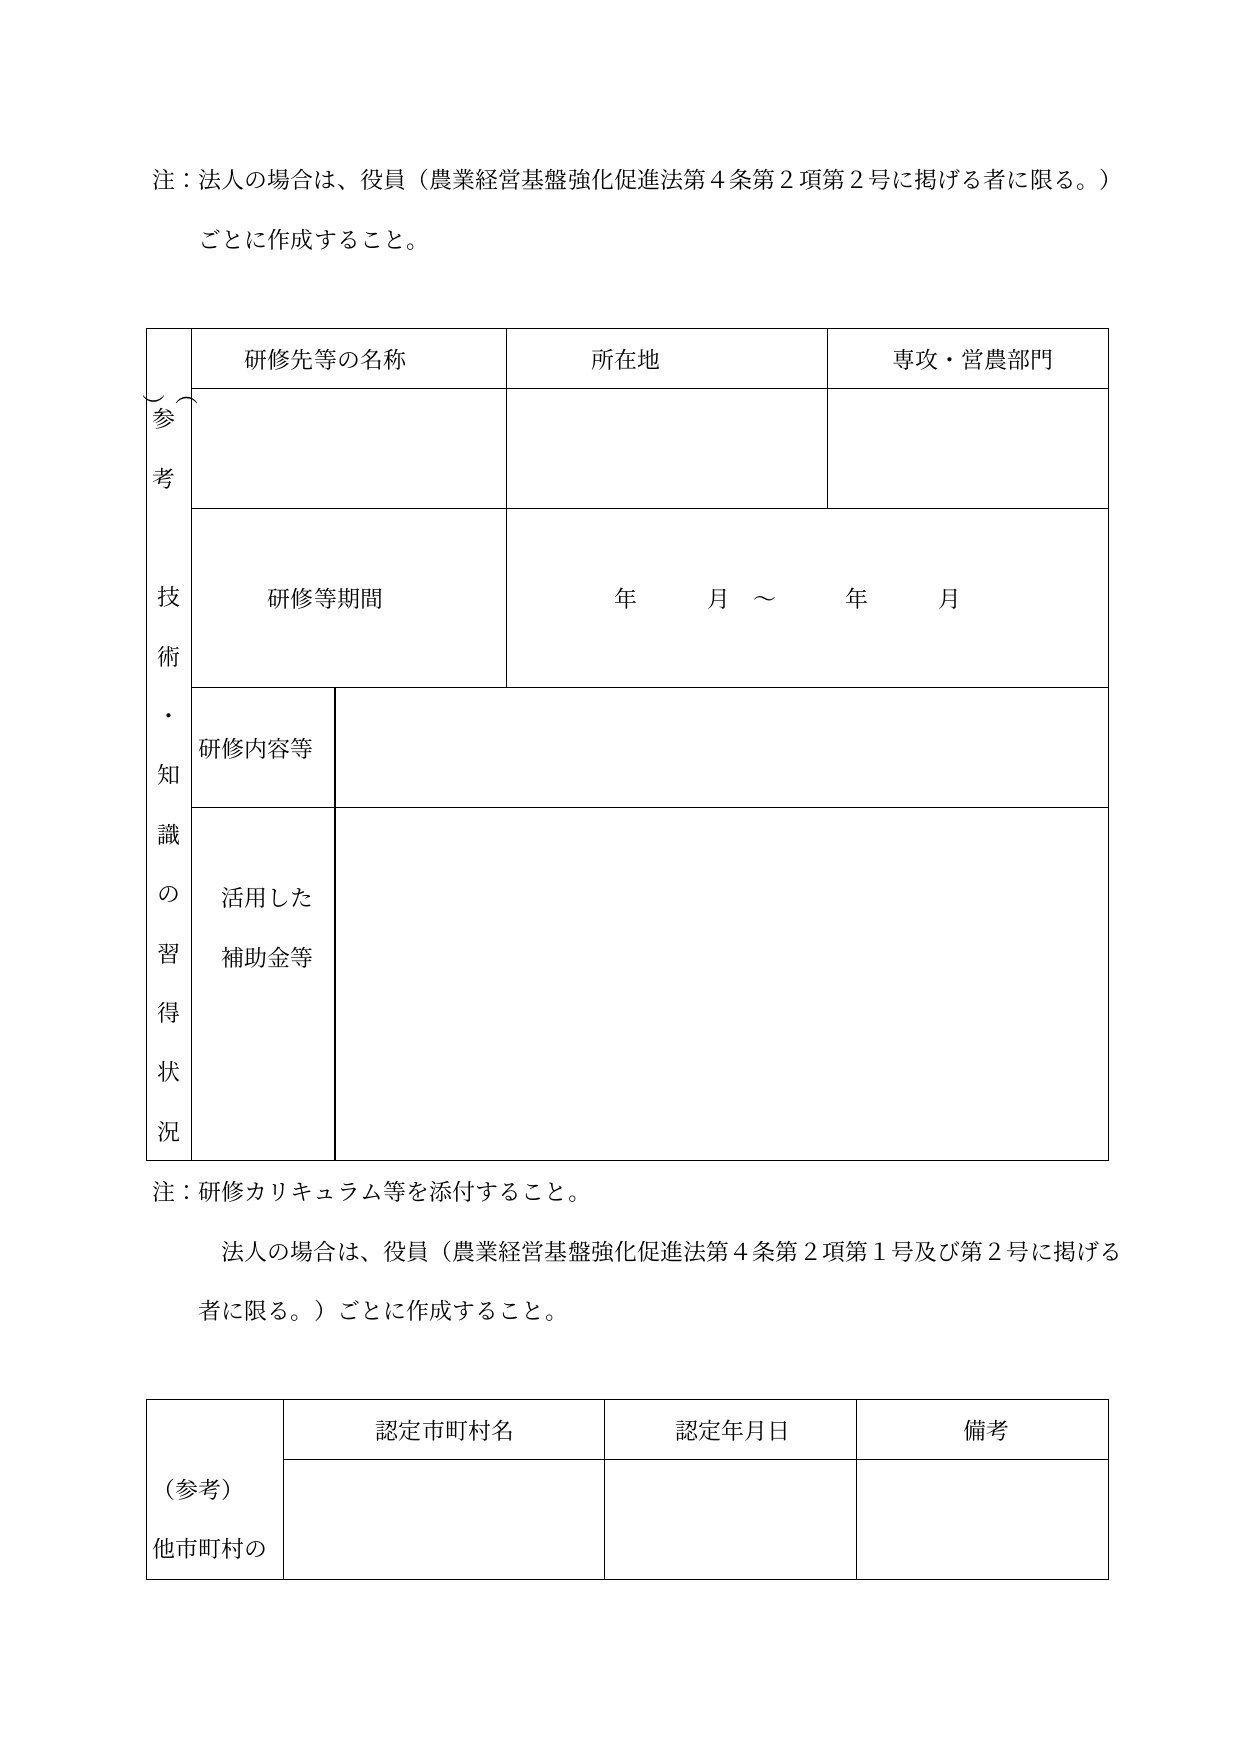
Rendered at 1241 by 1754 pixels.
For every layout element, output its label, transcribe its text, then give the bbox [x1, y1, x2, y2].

table_cell [828, 389, 1108, 508]
table_header 専攻・営農部門 [828, 329, 1108, 388]
table_cell [336, 688, 1108, 807]
table_cell [284, 1460, 604, 1579]
table_cell [857, 1460, 1108, 1579]
table_cell [336, 808, 1108, 1160]
table_cell 活用した 補助金等 [192, 808, 334, 1160]
text 法人の場合は、役員（農業経営基盤強化促進法第４条第２項第１号及び第２号に掲げる者に限る。）ごとに作成すること。 [129, 1220, 1123, 1339]
table_cell 研修内容等 [192, 688, 334, 807]
table_header 備考 [857, 1400, 1108, 1459]
text 注：研修カリキュラム等を添付すること。 [129, 1161, 1123, 1220]
table_header （参考） 他市町村の 認定状況 [147, 1400, 283, 1579]
table_header 認定年月日 [605, 1400, 856, 1459]
table_cell 年 月 ～ 年 月 [507, 509, 1108, 687]
table_header 所在地 [507, 329, 827, 388]
table_header 研修先等の名称 [192, 329, 506, 388]
table_cell 研修等期間 [192, 509, 506, 687]
text 注：法人の場合は、役員（農業経営基盤強化促進法第４条第２項第２号に掲げる者に限る。）ごとに作成すること。 [129, 149, 1123, 268]
table_cell [605, 1460, 856, 1579]
table_header 認定市町村名 [284, 1400, 604, 1459]
table_cell [507, 389, 827, 508]
table_header 参考 技術・ 知識の習得状況 [147, 329, 191, 1160]
table_cell [192, 389, 506, 508]
